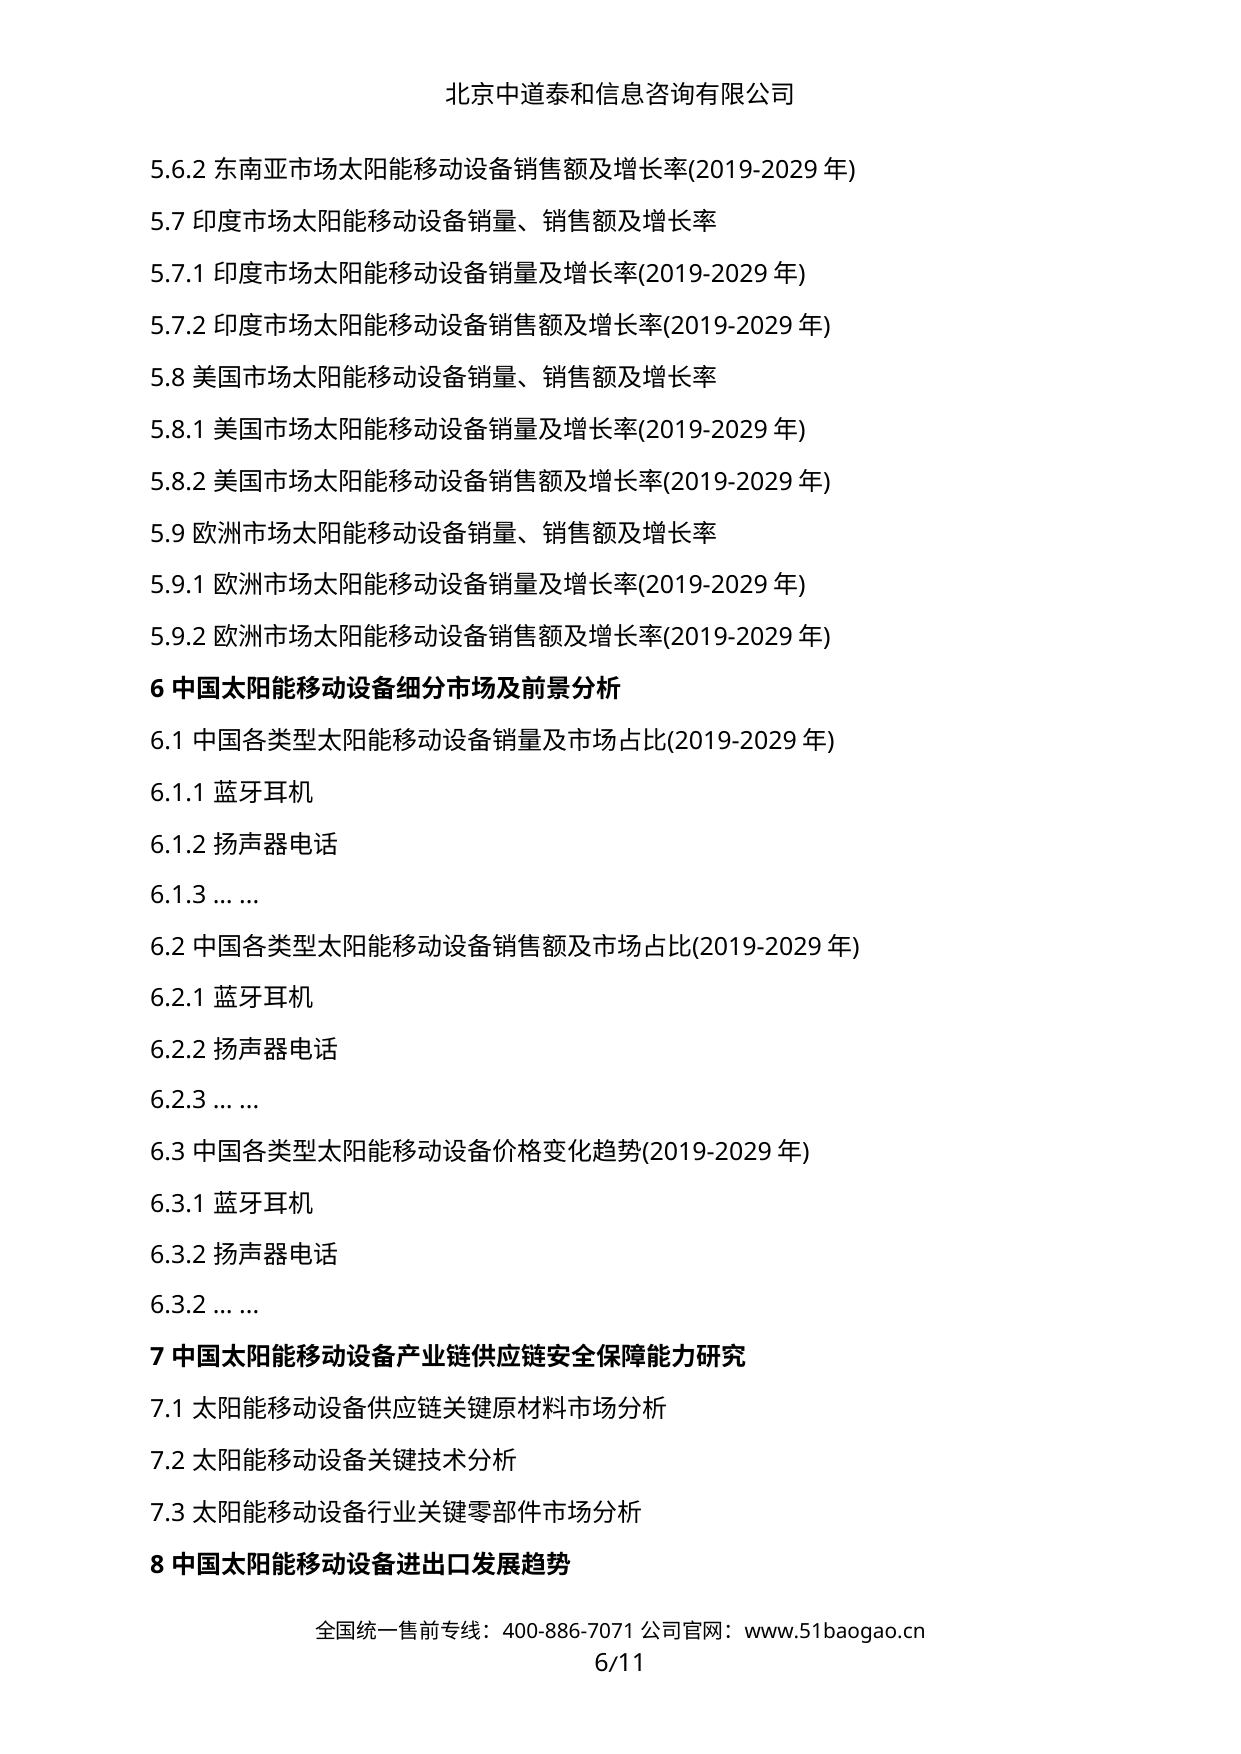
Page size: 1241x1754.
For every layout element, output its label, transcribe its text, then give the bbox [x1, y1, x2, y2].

text 6.2.1 蓝牙耳机 [150, 978, 1090, 1014]
text 7 中国太阳能移动设备产业链供应链安全保障能力研究 [150, 1337, 1090, 1373]
text 6.3.2 … ... [150, 1287, 1090, 1321]
text 6.3.1 蓝牙耳机 [150, 1183, 1090, 1219]
text 5.8 美国市场太阳能移动设备销量、销售额及增长率 [150, 357, 1090, 394]
text 7.1 太阳能移动设备供应链关键原材料市场分析 [150, 1388, 1090, 1425]
text 5.6.2 东南亚市场太阳能移动设备销售额及增长率(2019-2029年) [150, 150, 1090, 186]
text 6.2.3 … ... [150, 1082, 1090, 1116]
text 6.2.2 扬声器电话 [150, 1030, 1090, 1066]
text 6.1.2 扬声器电话 [150, 824, 1090, 861]
text 6.2 中国各类型太阳能移动设备销售额及市场占比(2019-2029年) [150, 926, 1090, 962]
text 5.8.1 美国市场太阳能移动设备销量及增长率(2019-2029年) [150, 409, 1090, 446]
text 5.7.1 印度市场太阳能移动设备销量及增长率(2019-2029年) [150, 254, 1090, 290]
text 6.3 中国各类型太阳能移动设备价格变化趋势(2019-2029年) [150, 1131, 1090, 1167]
text 5.8.2 美国市场太阳能移动设备销售额及增长率(2019-2029年) [150, 461, 1090, 497]
text 6.1.3 … ... [150, 876, 1090, 910]
text 5.9.1 欧洲市场太阳能移动设备销量及增长率(2019-2029年) [150, 565, 1090, 601]
text 7.3 太阳能移动设备行业关键零部件市场分析 [150, 1492, 1090, 1528]
text 5.7.2 印度市场太阳能移动设备销售额及增长率(2019-2029年) [150, 306, 1090, 342]
text 5.9 欧洲市场太阳能移动设备销量、销售额及增长率 [150, 513, 1090, 549]
text 5.7 印度市场太阳能移动设备销量、销售额及增长率 [150, 202, 1090, 238]
text 6 中国太阳能移动设备细分市场及前景分析 [150, 669, 1090, 705]
text 6.1 中国各类型太阳能移动设备销量及市场占比(2019-2029年) [150, 721, 1090, 757]
text 5.9.2 欧洲市场太阳能移动设备销售额及增长率(2019-2029年) [150, 617, 1090, 653]
text 7.2 太阳能移动设备关键技术分析 [150, 1440, 1090, 1477]
text 6.3.2 扬声器电话 [150, 1235, 1090, 1271]
text 6.1.1 蓝牙耳机 [150, 772, 1090, 809]
text 8 中国太阳能移动设备进出口发展趋势 [150, 1544, 1090, 1580]
